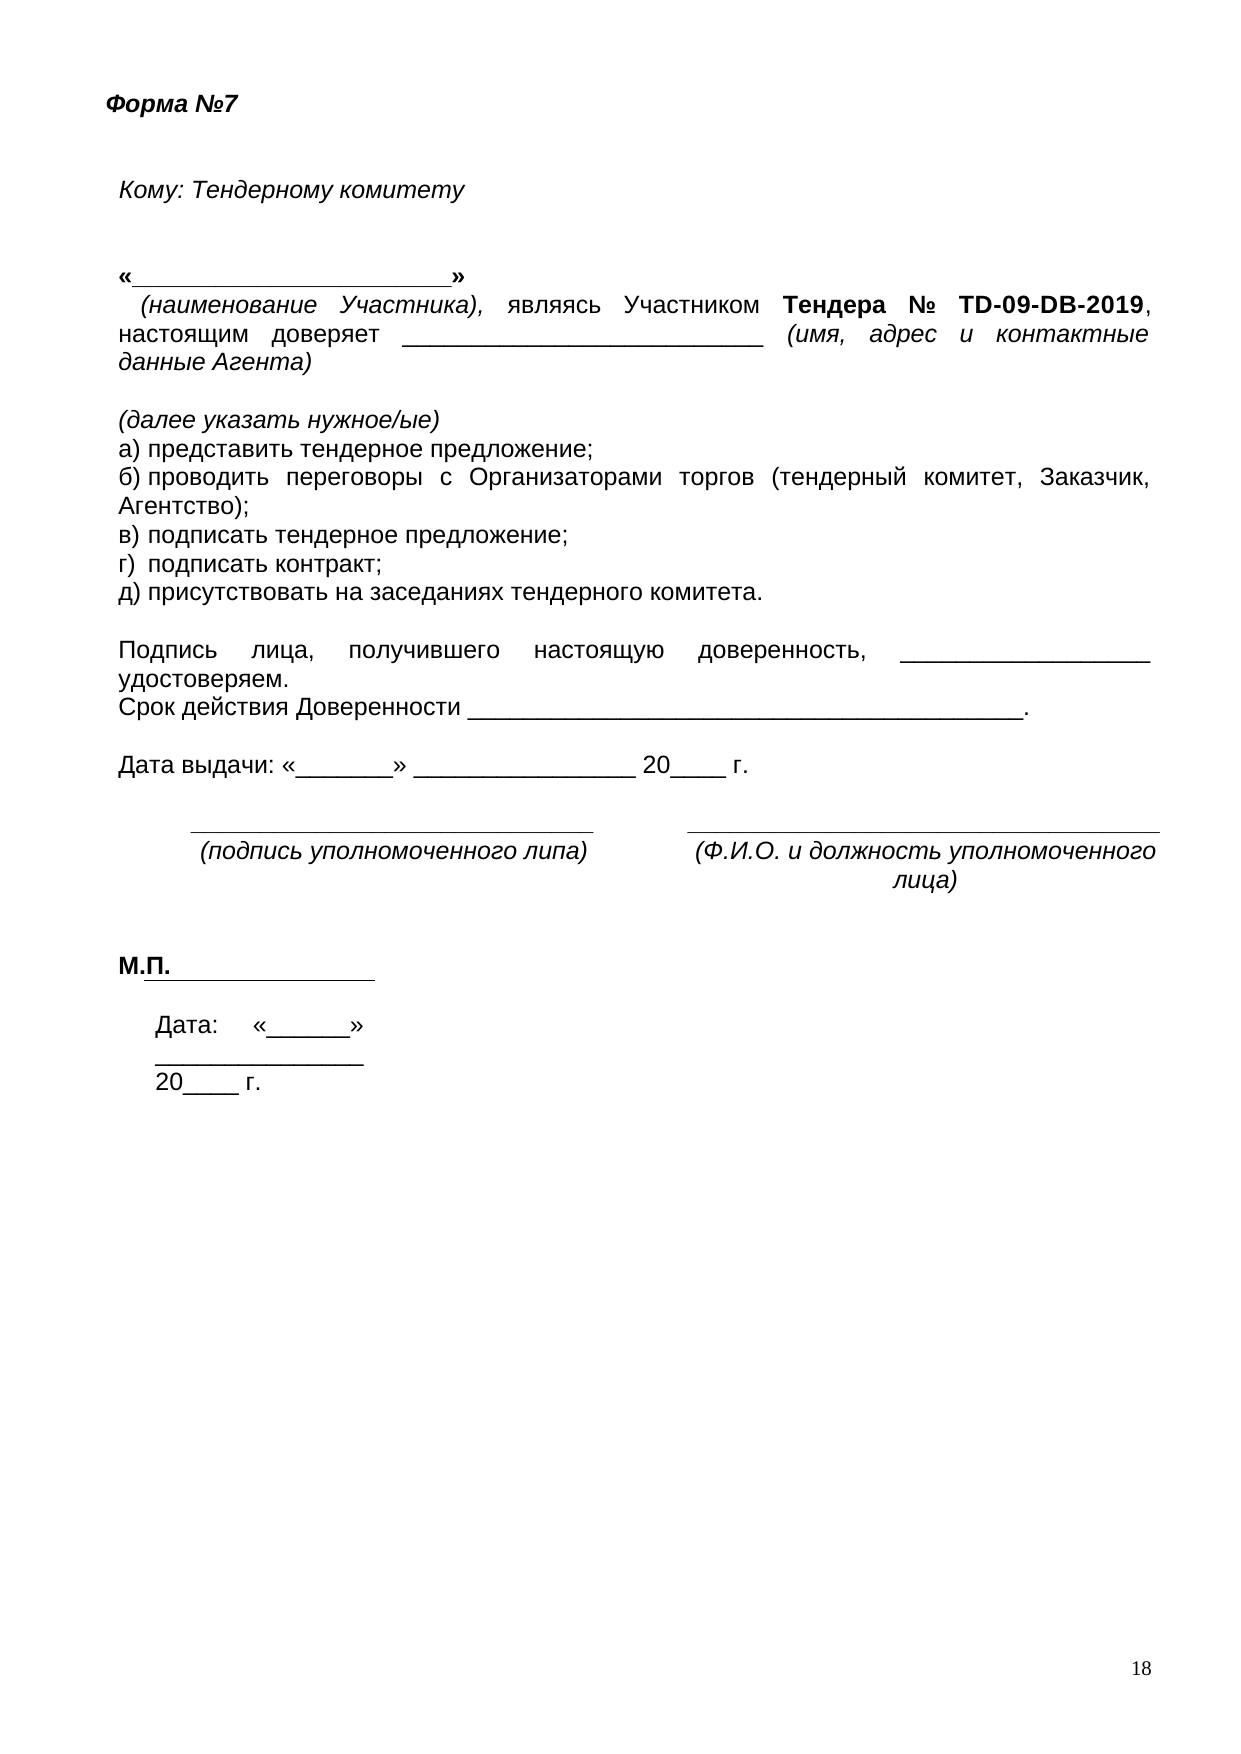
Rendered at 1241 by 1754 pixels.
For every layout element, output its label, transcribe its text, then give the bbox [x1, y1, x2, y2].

text (далее указать нужное/ые) [118, 405, 1152, 434]
text г) подписать контракт; [118, 549, 1152, 577]
text б) проводить переговоры с Организаторами торгов (тендерный комитет, Заказчик, Агентство); [118, 462, 1152, 520]
text Дата выдачи: «_______» ________________ 20____ г. [118, 750, 1152, 779]
table_header Дата: «______» _______________ 20____ г. [144, 981, 375, 1096]
table_header __________________________________ (Ф.И.О. и должность уполномоченного лица) [661, 808, 1192, 894]
text Подпись лица, получившего настоящую доверенность, __________________ удостоверяем. [118, 635, 1152, 692]
text Срок действия Доверенности ________________________________________. [118, 692, 1152, 721]
text (наименование Участника), являясь Участником Тендера № ТD-09-DB-2019, настоящим доверяет __________________________ (имя, адрес и контактные данные Агента) [118, 290, 1152, 376]
text в) подписать тендерное предложение; [118, 520, 1152, 549]
text Форма №7 [106, 89, 1215, 117]
text а) представить тендерное предложение; [118, 434, 1152, 462]
text М.П. [118, 951, 1152, 980]
text д) присутствовать на заседаниях тендерного комитета. [118, 577, 1152, 606]
text Кому: Тендерному комитету [119, 175, 1152, 204]
text «_______________________» [118, 261, 1152, 290]
table_header _____________________________ (подпись уполномоченного липа) [129, 808, 661, 894]
